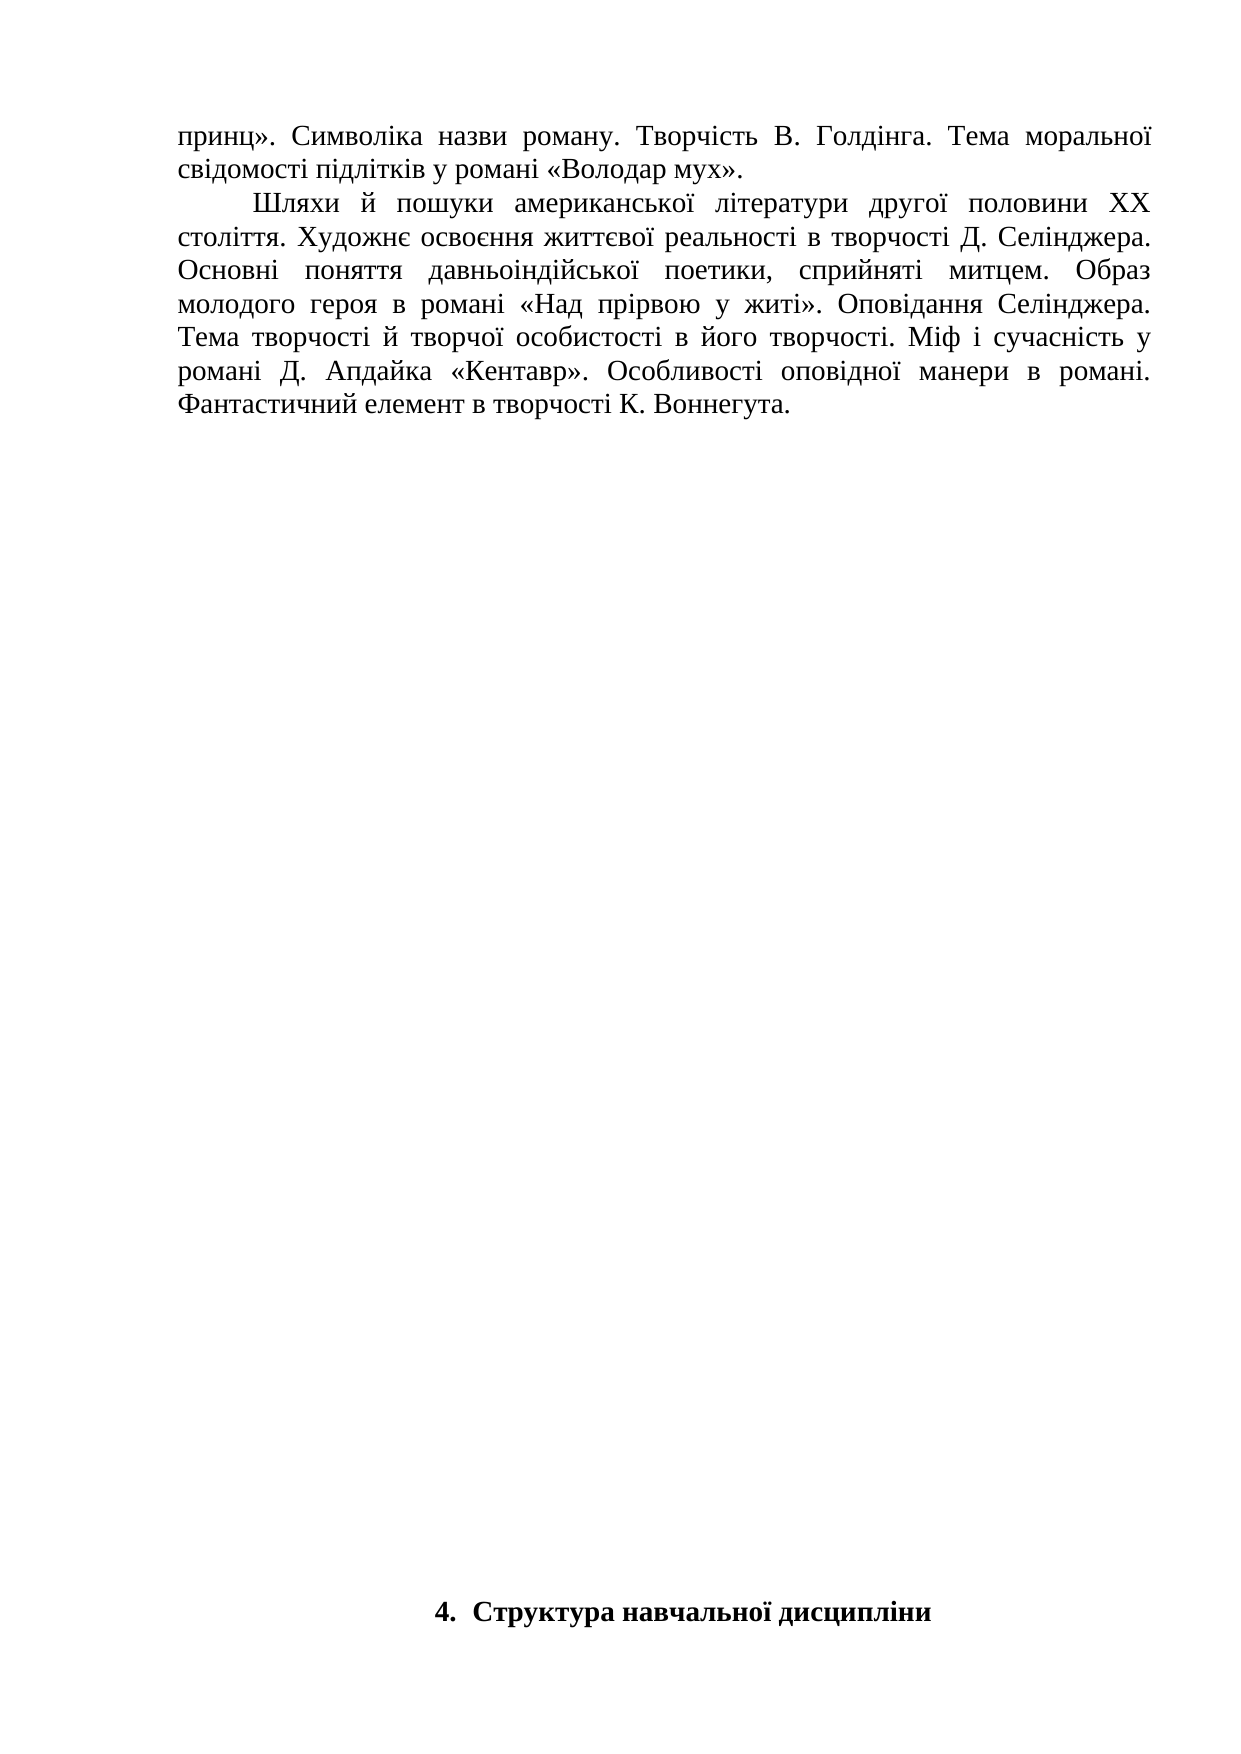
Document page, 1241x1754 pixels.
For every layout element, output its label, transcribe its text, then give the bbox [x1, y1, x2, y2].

text Шляхи й пошуки американської літератури другої половини ХХ століття. Художнє освоєння життєвої реальності в творчості Д. Селінджера. Основні поняття давньоіндійської поетики, сприйняті митцем. Образ молодого героя в романі «Над прірвою у житі». Оповідання Селінджера. Тема творчості й творчої особистості в його творчості. Міф і сучасність у романі Д. Апдайка «Кентавр». Особливості оповідної манери в романі. Фантастичний елемент в творчості К. Воннегута. [177, 185, 1152, 420]
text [177, 118, 1152, 185]
list Структура навчальної дисципліни [215, 1594, 1152, 1627]
